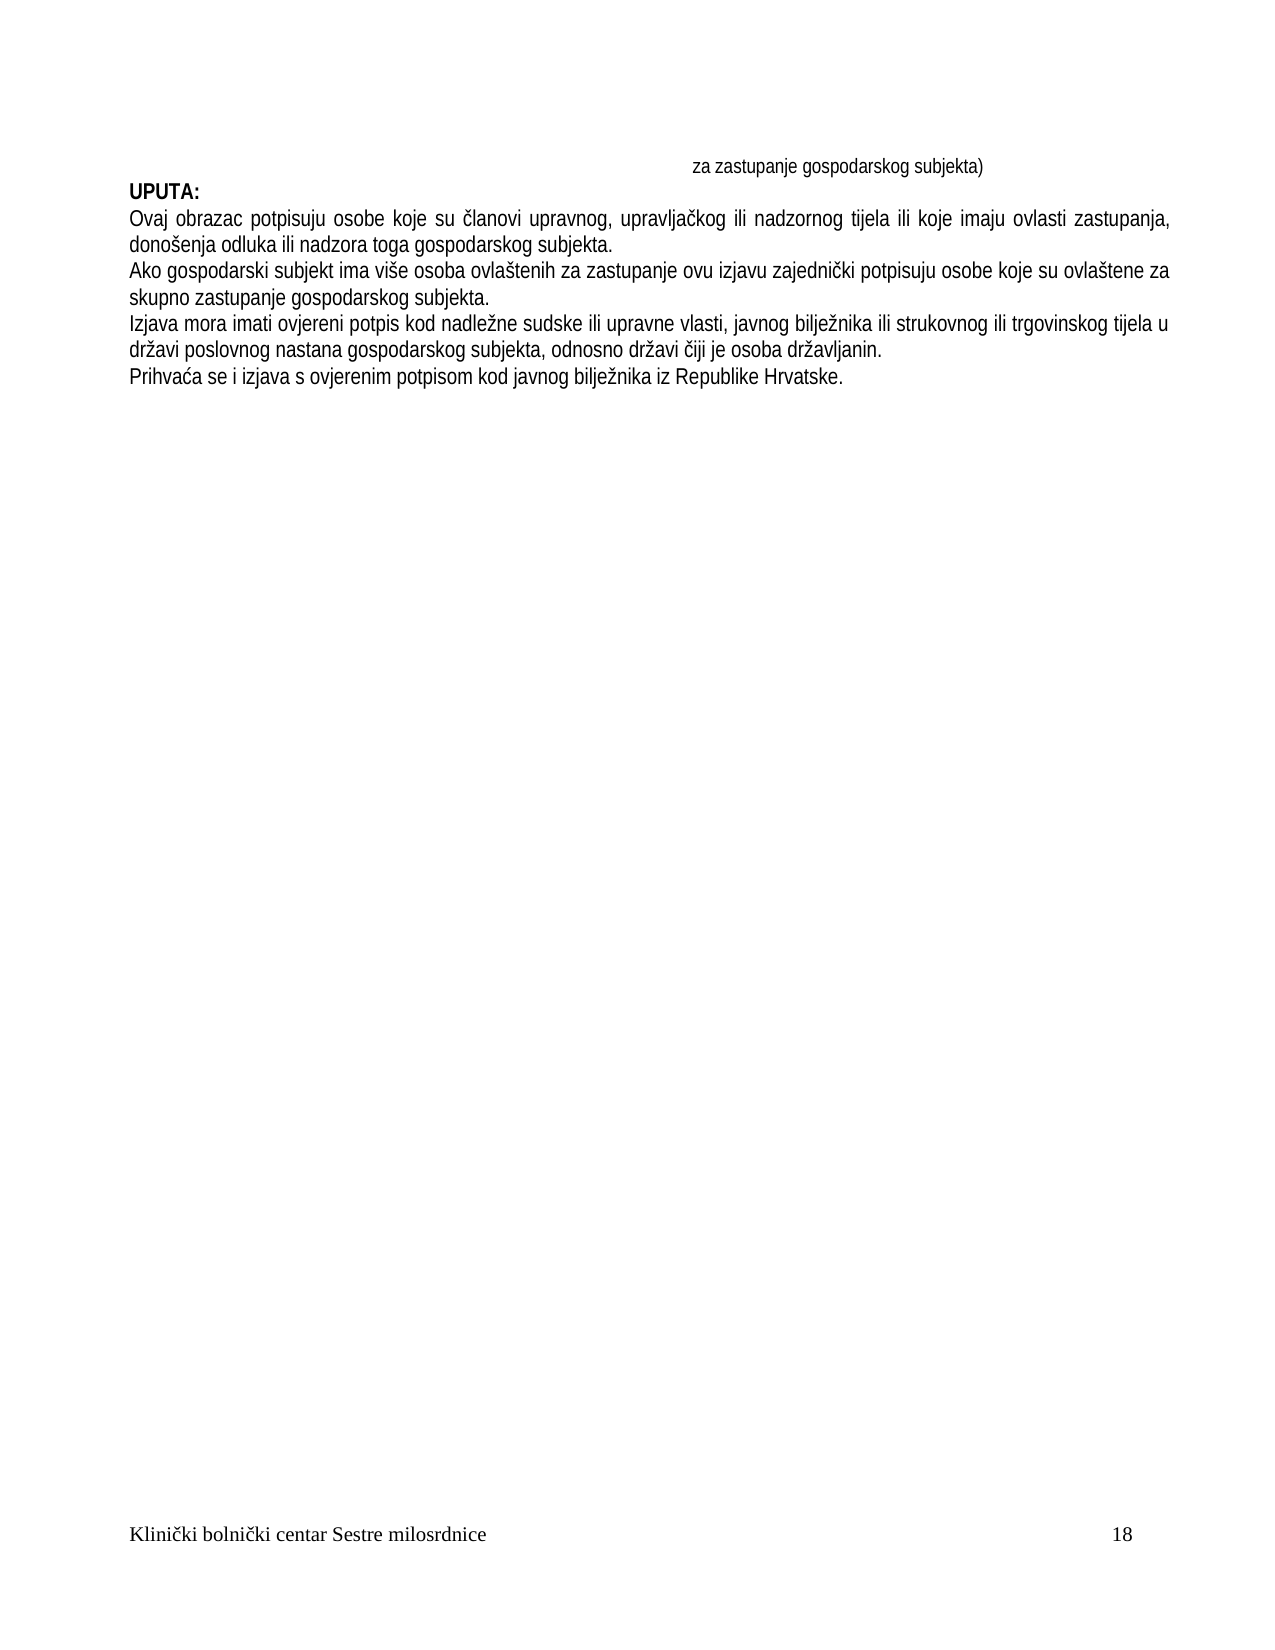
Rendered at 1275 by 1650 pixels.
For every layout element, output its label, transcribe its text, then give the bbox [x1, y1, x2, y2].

text Ovaj obrazac potpisuju osobe koje su članovi upravnog, upravljačkog ili nadzornog tijela ili koje imaju ovlasti zastupanja, donošenja odluka ili nadzora toga gospodarskog subjekta. [129, 204, 1171, 257]
text Izjava mora imati ovjereni potpis kod nadležne sudske ili upravne vlasti, javnog bilježnika ili strukovnog ili trgovinskog tijela u državi poslovnog nastana gospodarskog subjekta, odnosno državi čiji je osoba državljanin. [129, 310, 1171, 363]
text Prihvaća se i izjava s ovjerenim potpisom kod javnog bilježnika iz Republike Hrvatske. [129, 363, 1171, 389]
text Ako gospodarski subjekt ima više osoba ovlaštenih za zastupanje ovu izjavu zajednički potpisuju osobe koje su ovlaštene za skupno zastupanje gospodarskog subjekta. [129, 257, 1171, 310]
text UPUTA: [129, 178, 1171, 204]
text za zastupanje gospodarskog subjekta) [129, 154, 1211, 178]
